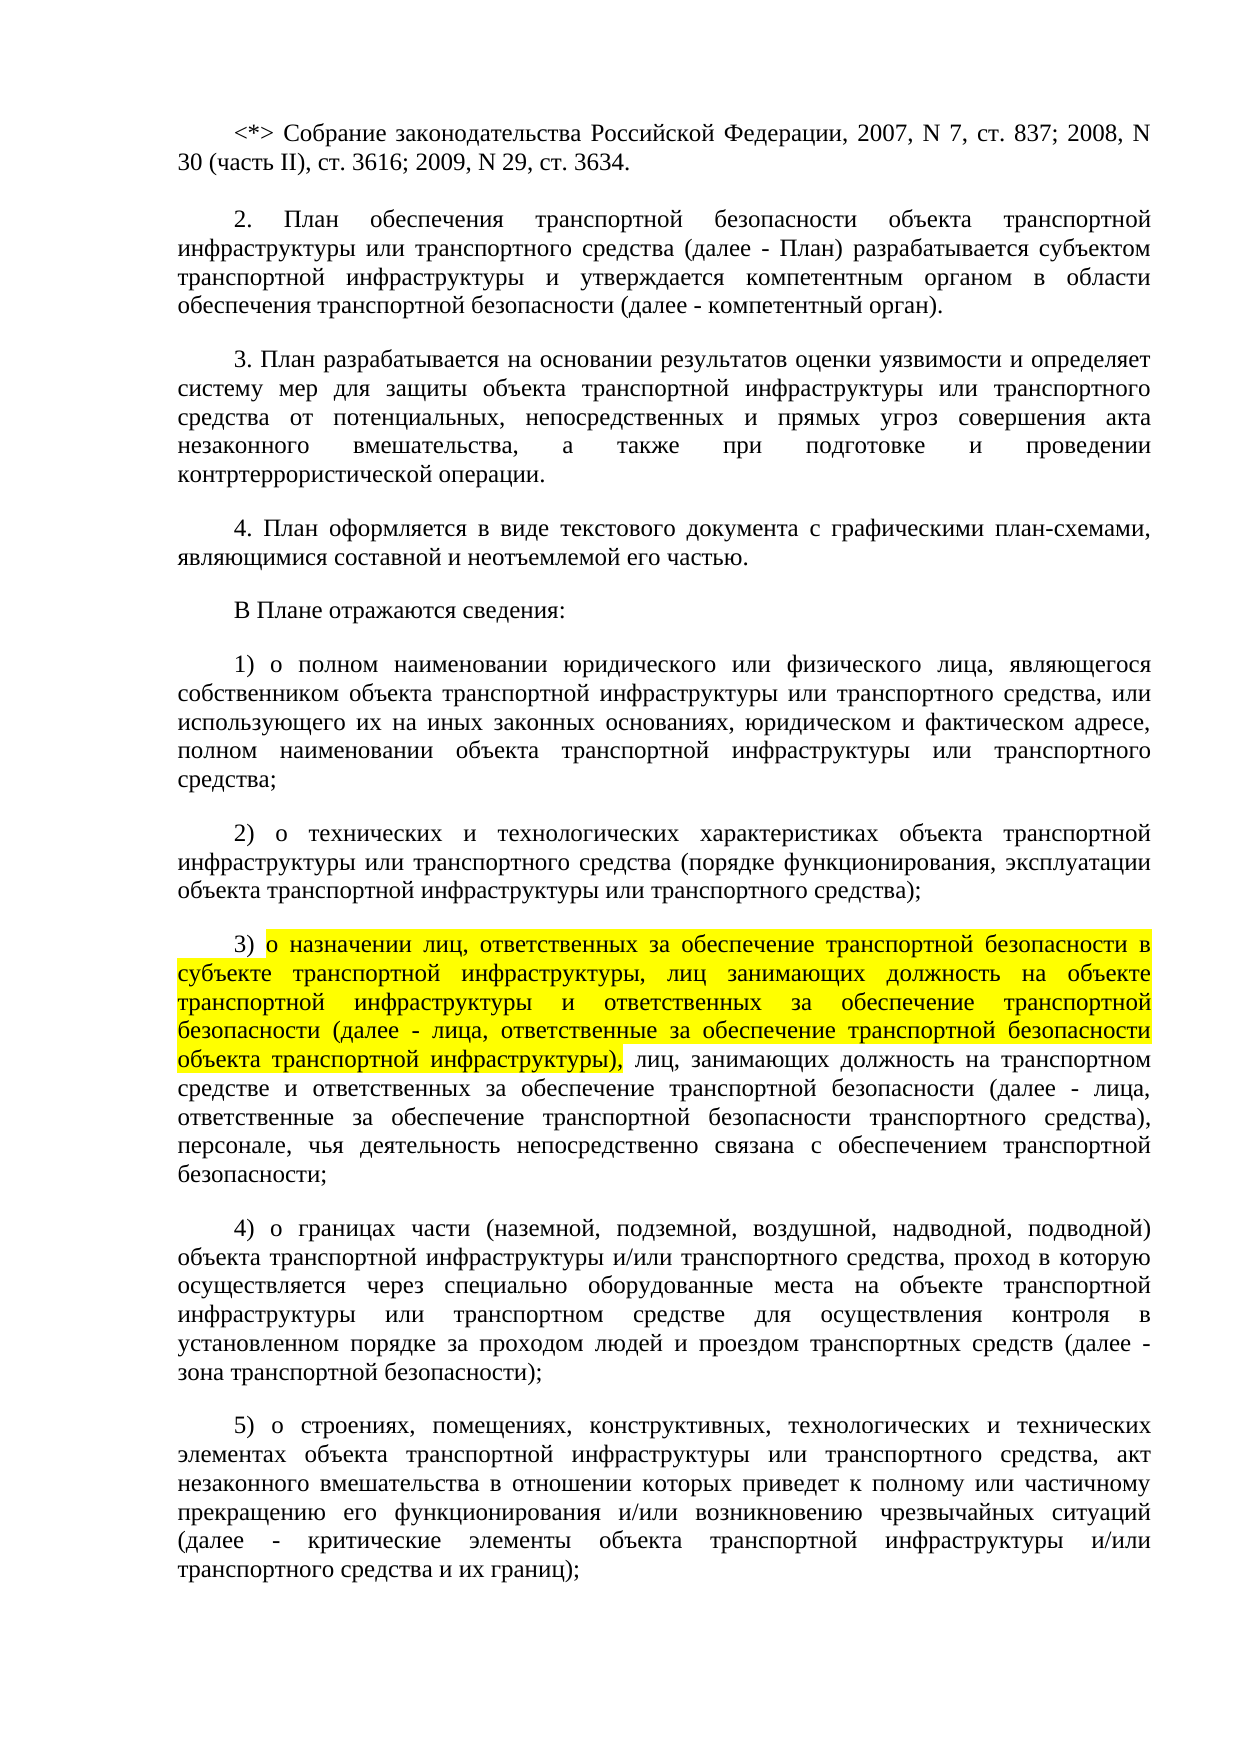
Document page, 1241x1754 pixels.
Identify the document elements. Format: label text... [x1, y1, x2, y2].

text 1) о полном наименовании юридического или физического лица, являющегося собственником объекта транспортной инфраструктуры или транспортного средства, или использующего их на иных законных основаниях, юридическом и фактическом адресе, полном наименовании объекта транспортной инфраструктуры или транспортного средства; [177, 649, 1152, 793]
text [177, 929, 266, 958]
text В Плане отражаются сведения: [177, 596, 1152, 624]
text 3. План разрабатывается на основании результатов оценки уязвимости и определяет систему мер для защиты объекта транспортной инфраструктуры или транспортного средства от потенциальных, непосредственных и прямых угроз совершения акта незаконного вмешательства, а также при подготовке и проведении контртеррористической операции. [177, 344, 1152, 488]
text 4) о границах части (наземной, подземной, воздушной, надводной, подводной) объекта транспортной инфраструктуры и/или транспортного средства, проход в которую осуществляется через специально оборудованные места на объекте транспортной инфраструктуры или транспортном средстве для осуществления контроля в установленном порядке за проходом людей и проездом транспортных средств (далее - зона транспортной безопасности); [177, 1213, 1152, 1386]
text 3) о назначении лиц, ответственных за обеспечение транспортной безопасности в субъекте транспортной инфраструктуры, лиц занимающих должность на объекте транспортной инфраструктуры и ответственных за обеспечение транспортной безопасности (далее - лица, ответственные за обеспечение транспортной безопасности объекта транспортной инфраструктуры), лиц, занимающих должность на транспортном средстве и ответственных за обеспечение транспортной безопасности (далее - лица, ответственные за обеспечение транспортной безопасности транспортного средства), персонале, чья деятельность непосредственно связана с обеспечением транспортной безопасности; [177, 1044, 1152, 1188]
text 4. План оформляется в виде текстового документа с графическими план-схемами, являющимися составной и неотъемлемой его частью. [177, 513, 1152, 571]
text <*> Собрание законодательства Российской Федерации, 2007, N 7, ст. 837; 2008, N 30 (часть II), ст. 3616; 2009, N 29, ст. 3634. [177, 118, 1152, 176]
text 5) о строениях, помещениях, конструктивных, технологических и технических элементах объекта транспортной инфраструктуры или транспортного средства, акт незаконного вмешательства в отношении которых приведет к полному или частичному прекращению его функционирования и/или возникновению чрезвычайных ситуаций (далее - критические элементы объекта транспортной инфраструктуры и/или транспортного средства и их границ); [177, 1411, 1152, 1583]
text 2) о технических и технологических характеристиках объекта транспортной инфраструктуры или транспортного средства (порядке функционирования, эксплуатации объекта транспортной инфраструктуры или транспортного средства); [177, 818, 1152, 904]
text 2. План обеспечения транспортной безопасности объекта транспортной инфраструктуры или транспортного средства (далее - План) разрабатывается субъектом транспортной инфраструктуры и утверждается компетентным органом в области обеспечения транспортной безопасности (далее - компетентный орган). [177, 204, 1152, 319]
